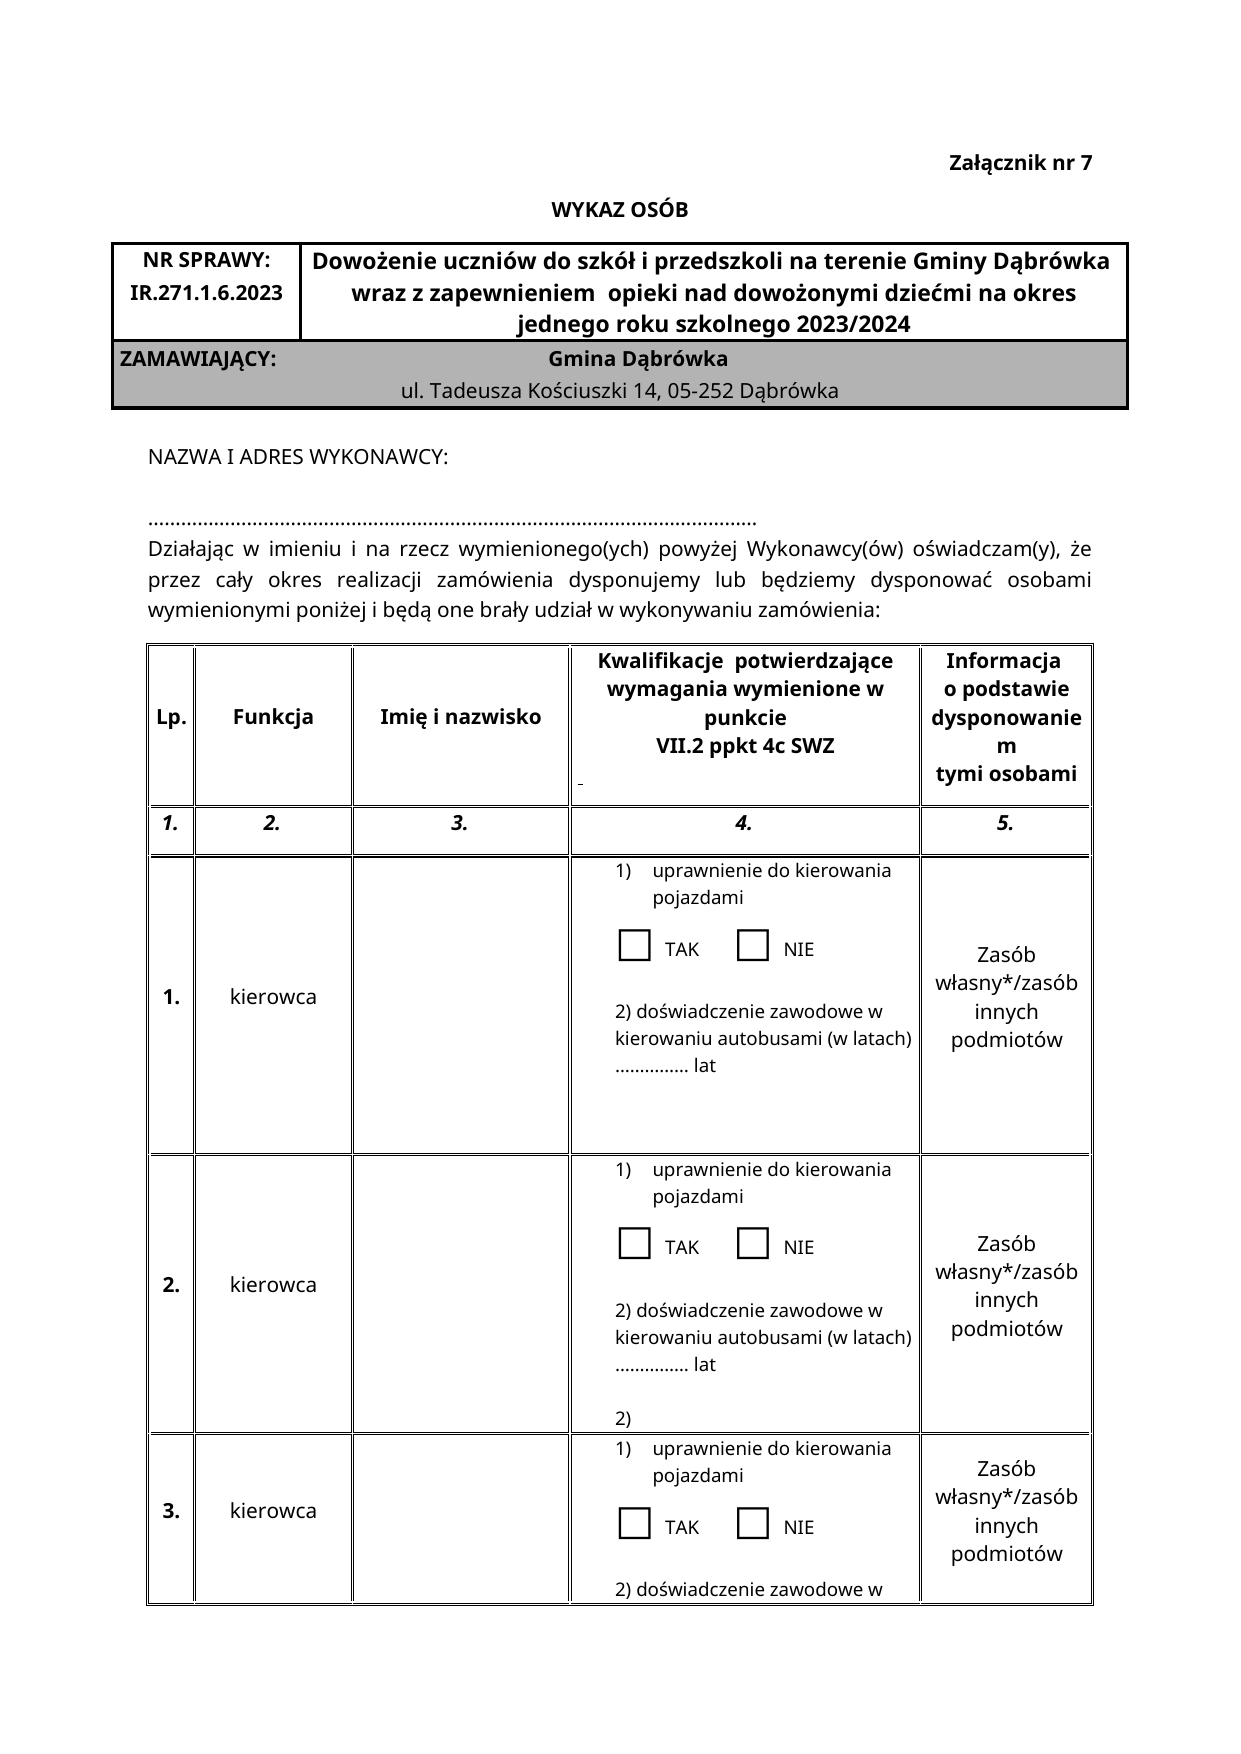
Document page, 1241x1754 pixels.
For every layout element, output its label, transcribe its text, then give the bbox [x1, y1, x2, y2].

table_cell Zasób własny*/zasób innych podmiotów [921, 1153, 1093, 1432]
table_header Kwalifikacje potwierdzające wymagania wymienione w punkcie VII.2 ppkt 4c SWZ [570, 644, 921, 804]
table_cell 2. [148, 1153, 195, 1432]
table_cell kierowca [196, 858, 351, 1153]
table_header Imię i nazwisko [352, 644, 570, 804]
table_cell uprawnienie do kierowania pojazdami □ TAK □ NIE 2) doświadczenie zawodowe w kierowaniu autobusami (w latach) …………… lat [572, 1156, 919, 1432]
table_header Dowożenie uczniów do szkół i przedszkoli na terenie Gminy Dąbrówka wraz z zapewnieniem opieki nad dowożonymi dziećmi na okres jednego roku szkolnego 2023/2024 [302, 245, 1126, 339]
table_cell 3. [149, 1432, 195, 1603]
table_cell [354, 1156, 568, 1432]
table_cell 4. [572, 808, 919, 854]
text Działając w imieniu i na rzecz wymienionego(ych) powyżej Wykonawcy(ów) oświadczam(y), że przez cały okres realizacji zamówienia dysponujemy lub będziemy dysponować osobami wymienionymi poniżej i będą one brały udział w wykonywaniu zamówienia: [148, 534, 1093, 624]
table_cell kierowca [196, 1156, 351, 1432]
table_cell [570, 1432, 921, 1603]
table_cell 1. [148, 854, 195, 1153]
table_cell [352, 1432, 570, 1603]
table_header Lp. [149, 644, 195, 804]
table_cell 3. [354, 808, 568, 854]
table_cell uprawnienie do kierowania pojazdami □ TAK □ NIE 2) doświadczenie zawodowe w kierowaniu autobusami (w latach) …………… lat [572, 858, 919, 1153]
text WYKAZ OSÓB [148, 195, 1093, 223]
table_cell 5. [922, 805, 1091, 854]
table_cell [921, 1432, 1091, 1603]
table_cell 1. [149, 805, 193, 854]
table_cell kierowca [195, 1435, 352, 1603]
table_cell Zasób własny*/zasób innych podmiotów [921, 854, 1093, 1153]
table_cell ZAMAWIAJĄCY: Gmina Dąbrówka ul. Tadeusza Kościuszki 14, 05-252 Dąbrówka [114, 342, 1126, 406]
text ………………………………………………………………………………………………… [148, 503, 1093, 532]
table_header Funkcja [195, 646, 352, 804]
text Załącznik nr 7 [148, 148, 1093, 176]
table_cell 2. [196, 808, 351, 854]
table_header Informacja o podstawie dysponowaniem tymi osobami [921, 646, 1091, 804]
text NAZWA I ADRES WYKONAWCY: [148, 442, 1093, 471]
table_header NR SPRAWY: IR.271.1.6.2023 [114, 245, 299, 339]
table_cell [354, 858, 568, 1153]
